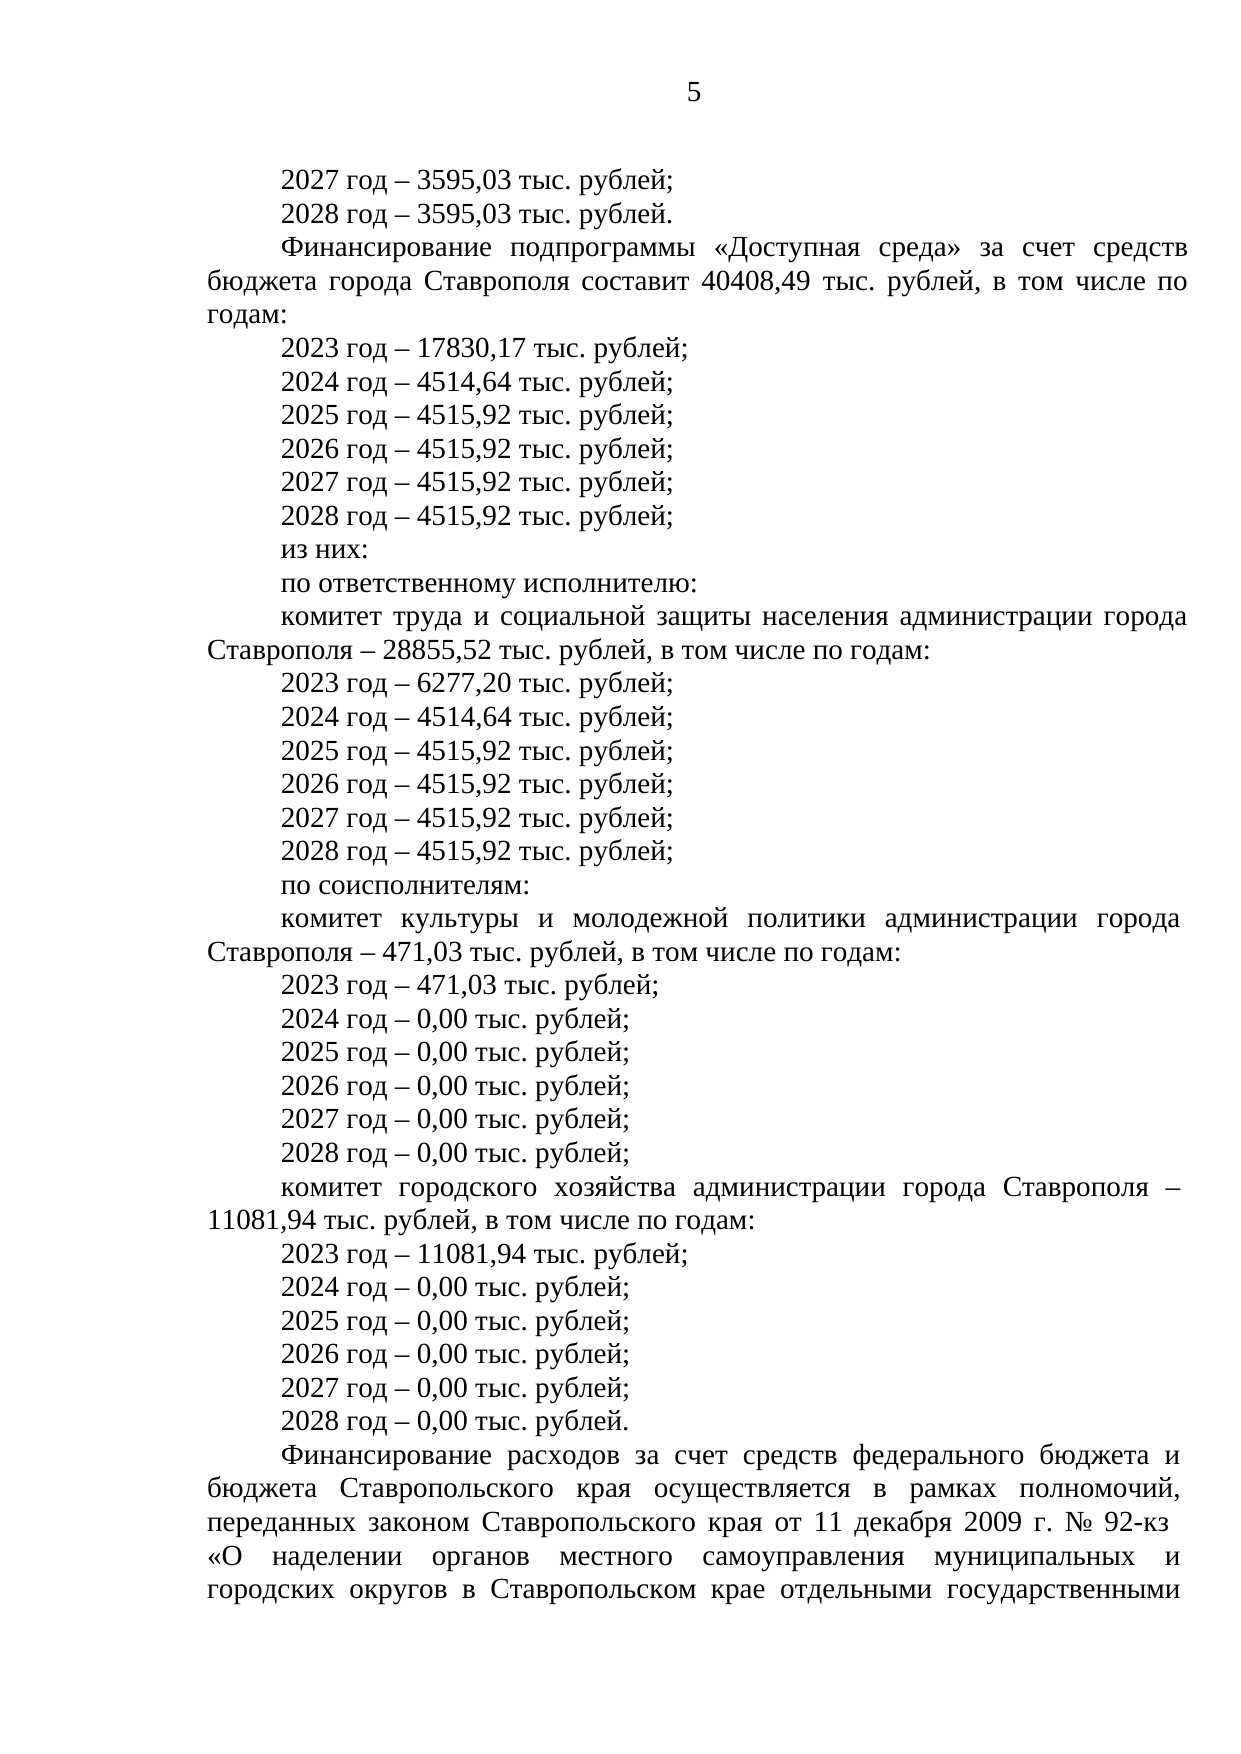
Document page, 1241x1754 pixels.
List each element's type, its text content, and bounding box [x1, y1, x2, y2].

list 2028 год – 4515,92 тыс. рублей; [207, 498, 1188, 531]
text 2027 год – 0,00 тыс. рублей; [207, 1102, 1181, 1135]
text 2027 год – 3595,03 тыс. рублей; [207, 162, 1181, 196]
text комитет культуры и молодежной политики администрации города Ставрополя – 471,03 тыс. рублей, в том числе по годам: [207, 900, 1181, 967]
list по ответственному исполнителю: [207, 565, 1188, 598]
list 2024 год – 4514,64 тыс. рублей; [207, 364, 1188, 397]
text 2025 год – 0,00 тыс. рублей; [207, 1034, 1181, 1068]
list 2028 год – 4515,92 тыс. рублей; [207, 833, 1188, 867]
text 2028 год – 0,00 тыс. рублей. [207, 1403, 1181, 1437]
text 2023 год – 471,03 тыс. рублей; [207, 967, 1181, 1001]
text по соисполнителям: [207, 867, 1181, 900]
list 2026 год – 4515,92 тыс. рублей; [207, 766, 1188, 800]
text 2024 год – 0,00 тыс. рублей; [207, 1269, 1181, 1303]
text 2023 год – 11081,94 тыс. рублей; [207, 1236, 1181, 1269]
text 2027 год – 0,00 тыс. рублей; [207, 1370, 1181, 1403]
list 2027 год – 4515,92 тыс. рублей; [207, 800, 1188, 833]
text 2025 год – 0,00 тыс. рублей; [207, 1303, 1181, 1336]
text 2026 год – 0,00 тыс. рублей; [207, 1068, 1181, 1102]
list 2027 год – 4515,92 тыс. рублей; [207, 464, 1188, 498]
text 2028 год – 3595,03 тыс. рублей. [207, 196, 1181, 229]
list 2026 год – 4515,92 тыс. рублей; [207, 431, 1188, 464]
list 2024 год – 4514,64 тыс. рублей; [207, 699, 1188, 733]
text 2024 год – 0,00 тыс. рублей; [207, 1001, 1181, 1034]
list комитет труда и социальной защиты населения администрации города Ставрополя – 28855,52 тыс. рублей, в том числе по годам: [207, 598, 1188, 666]
list из них: [207, 531, 1188, 565]
list 2025 год – 4515,92 тыс. рублей; [207, 397, 1188, 431]
list 2023 год – 6277,20 тыс. рублей; [207, 666, 1188, 699]
text 2028 год – 0,00 тыс. рублей; [207, 1135, 1181, 1169]
text комитет городского хозяйства администрации города Ставрополя – 11081,94 тыс. рублей, в том числе по годам: [207, 1169, 1181, 1236]
list 2023 год – 17830,17 тыс. рублей; [207, 330, 1188, 364]
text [207, 1437, 1181, 1605]
list 2025 год – 4515,92 тыс. рублей; [207, 733, 1188, 766]
text 2026 год – 0,00 тыс. рублей; [207, 1336, 1181, 1370]
list Финансирование подпрограммы «Доступная среда» за счет средств бюджета города Ставрополя составит 40408,49 тыс. рублей, в том числе по годам: [207, 229, 1188, 330]
